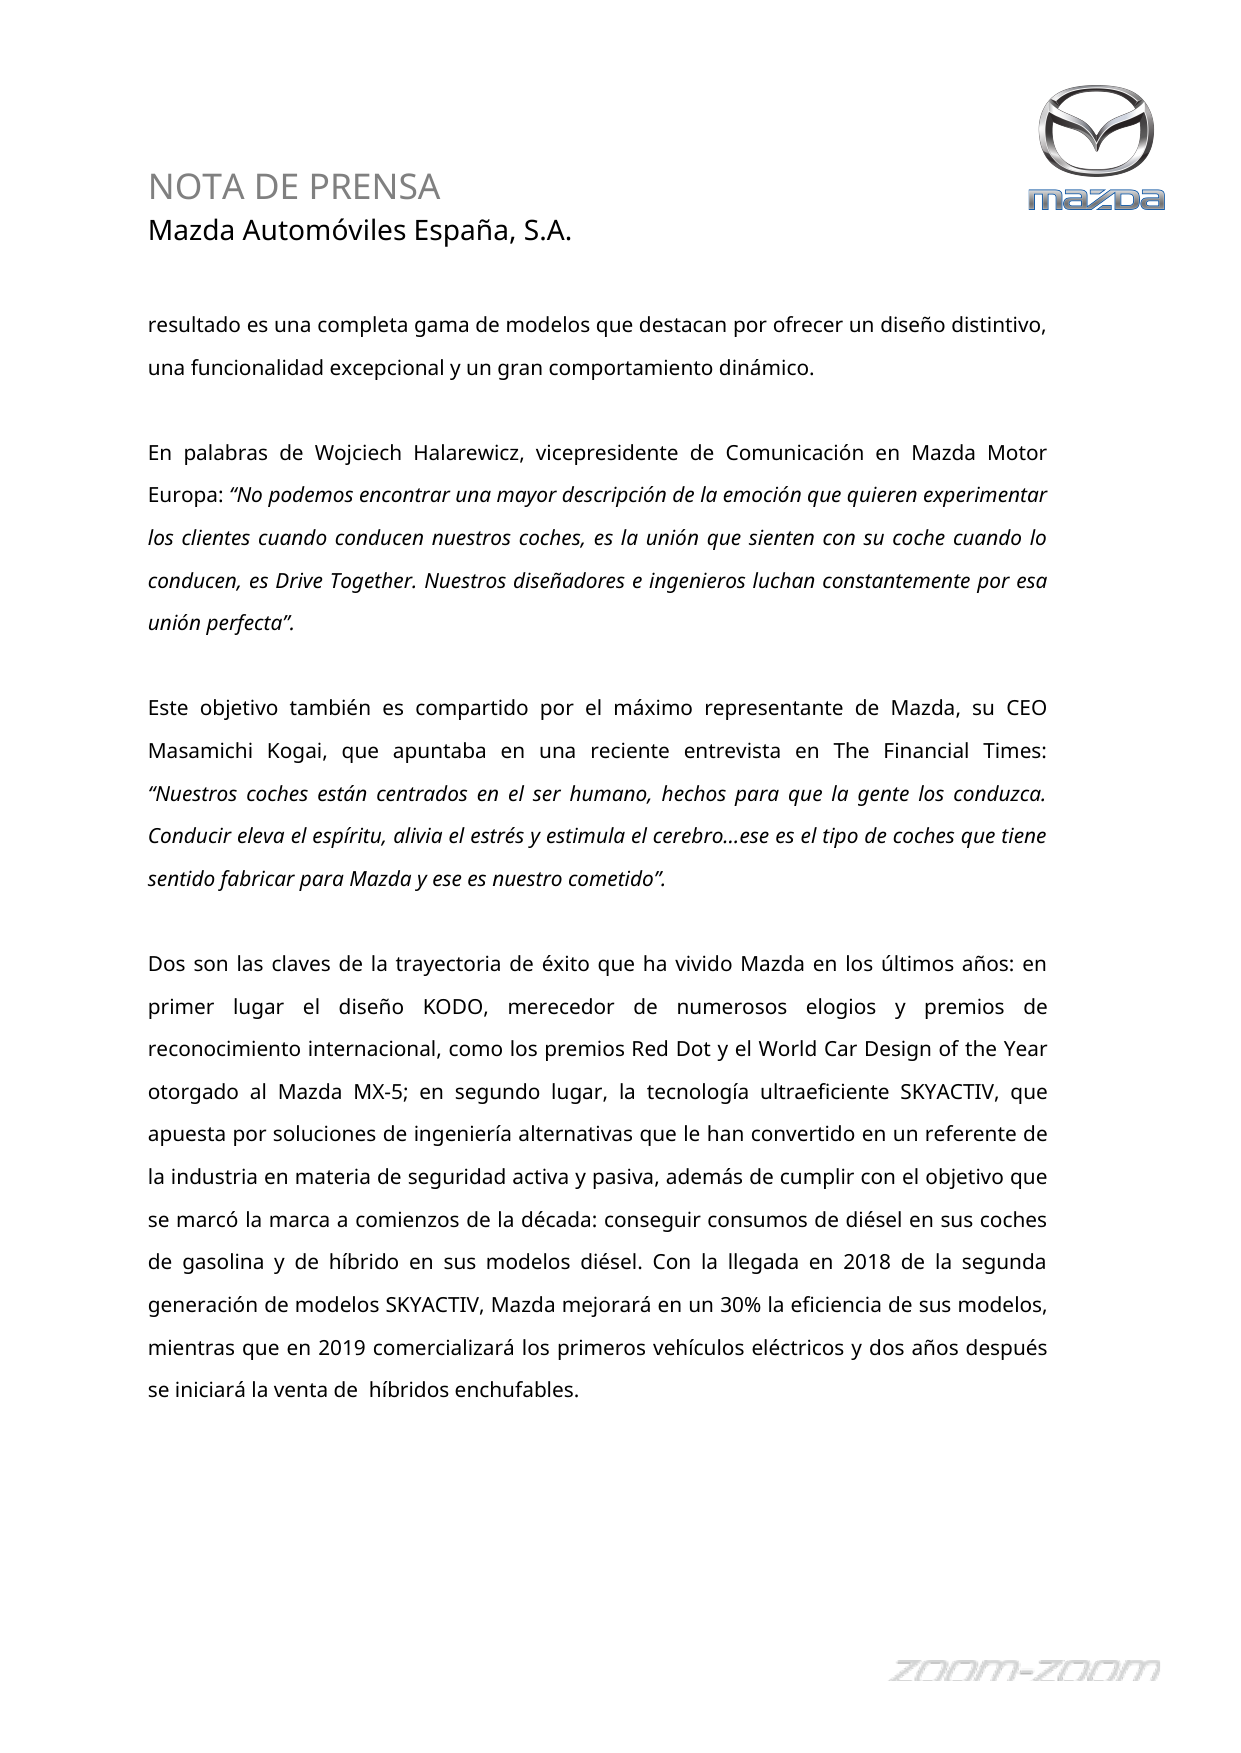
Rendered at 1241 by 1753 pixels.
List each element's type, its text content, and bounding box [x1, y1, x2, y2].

text Este objetivo también es compartido por el máximo representante de Mazda, su CEO Masamichi Kogai, que apuntaba en una reciente entrevista en The Financial Times: “Nuestros coches están centrados en el ser humano, hechos para que la gente los conduzca. Conducir eleva el espíritu, alivia el estrés y estimula el cerebro…ese es el tipo de coches que tiene sentido fabricar para Mazda y ese es nuestro cometido”. [148, 693, 1049, 892]
text Dos son las claves de la trayectoria de éxito que ha vivido Mazda en los últimos años: en primer lugar el diseño KODO, merecedor de numerosos elogios y premios de reconocimiento internacional, como los premios Red Dot y el World Car Design of the Year otorgado al Mazda MX-5; en segundo lugar, la tecnología ultraeficiente SKYACTIV, que apuesta por soluciones de ingeniería alternativas que le han convertido en un referente de la industria en materia de seguridad activa y pasiva, además de cumplir con el objetivo que se marcó la marca a comienzos de la década: conseguir consumos de diésel en sus coches de gasolina y de híbrido en sus modelos diésel. Con la llegada en 2018 de la segunda generación de modelos SKYACTIV, Mazda mejorará en un 30% la eficiencia de sus modelos, mientras que en 2019 comercializará los primeros vehículos eléctricos y dos años después se iniciará la venta de híbridos enchufables. [148, 949, 1049, 1404]
text En palabras de Wojciech Halarewicz, vicepresidente de Comunicación en Mazda Motor Europa: “No podemos encontrar una mayor descripción de la emoción que quieren experimentar los clientes cuando conducen nuestros coches, es la unión que sienten con su coche cuando lo conducen, es Drive Together. Nuestros diseñadores e ingenieros luchan constantemente por esa unión perfecta”. [148, 438, 1049, 637]
picture [1028, 85, 1165, 210]
